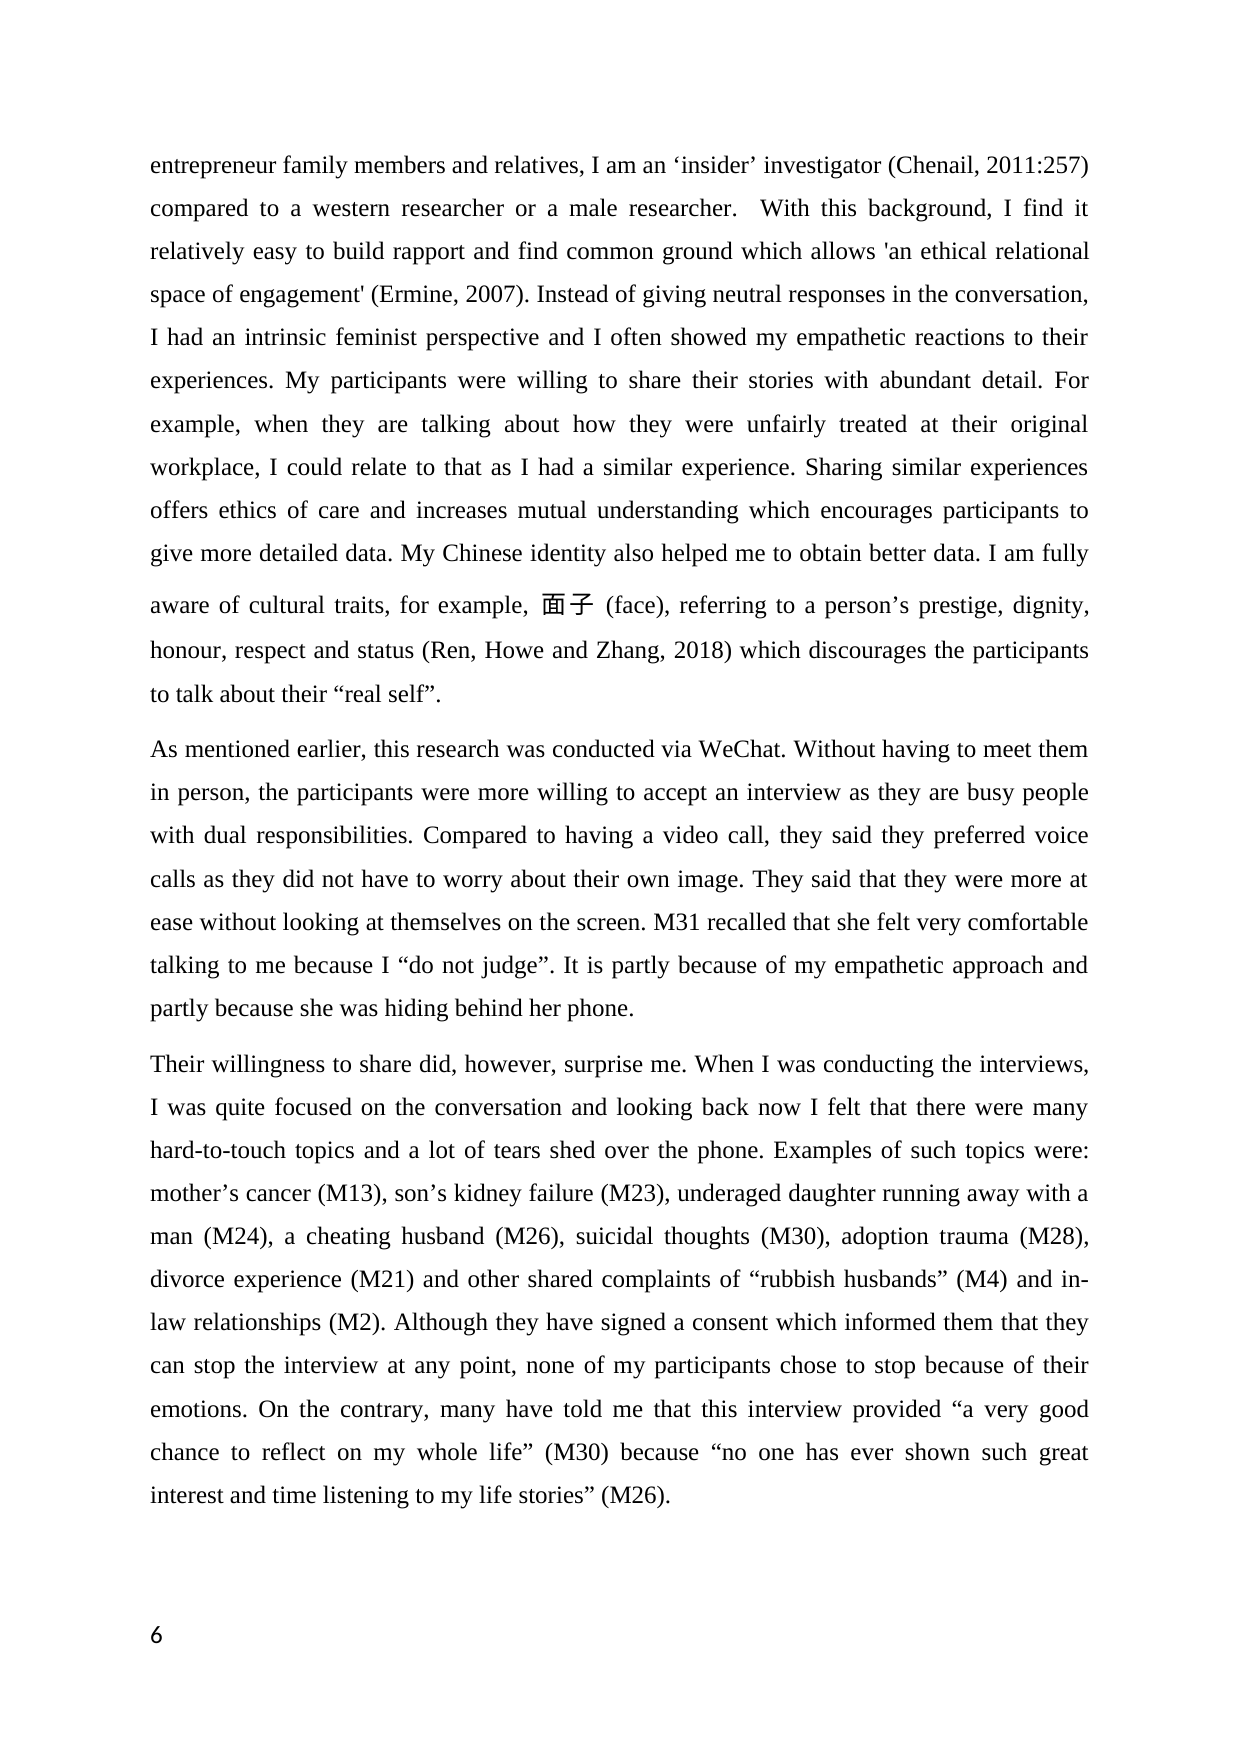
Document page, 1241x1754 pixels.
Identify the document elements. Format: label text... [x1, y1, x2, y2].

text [150, 150, 1090, 707]
text As mentioned earlier, this research was conducted via WeChat. Without having to meet them in person, the participants were more willing to accept an interview as they are busy people with dual responsibilities. Compared to having a video call, they said they preferred voice calls as they did not have to worry about their own image. They said that they were more at ease without looking at themselves on the screen. M31 recalled that she felt very comfortable talking to me because I “do not judge”. It is partly because of my empathetic approach and partly because she was hiding behind her phone. [150, 734, 1090, 1022]
text Their willingness to share did, however, surprise me. When I was conducting the interviews, I was quite focused on the conversation and looking back now I felt that there were many hard-to-touch topics and a lot of tears shed over the phone. Examples of such topics were: mother’s cancer (M13), son’s kidney failure (M23), underaged daughter running away with a man (M24), a cheating husband (M26), suicidal thoughts (M30), adoption trauma (M28), divorce experience (M21) and other shared complaints of “rubbish husbands” (M4) and in-law relationships (M2). Although they have signed a consent which informed them that they can stop the interview at any point, none of my participants chose to stop because of their emotions. On the contrary, many have told me that this interview provided “a very good chance to reflect on my whole life” (M30) because “no one has ever shown such great interest and time listening to my life stories” (M26). [150, 1049, 1090, 1509]
